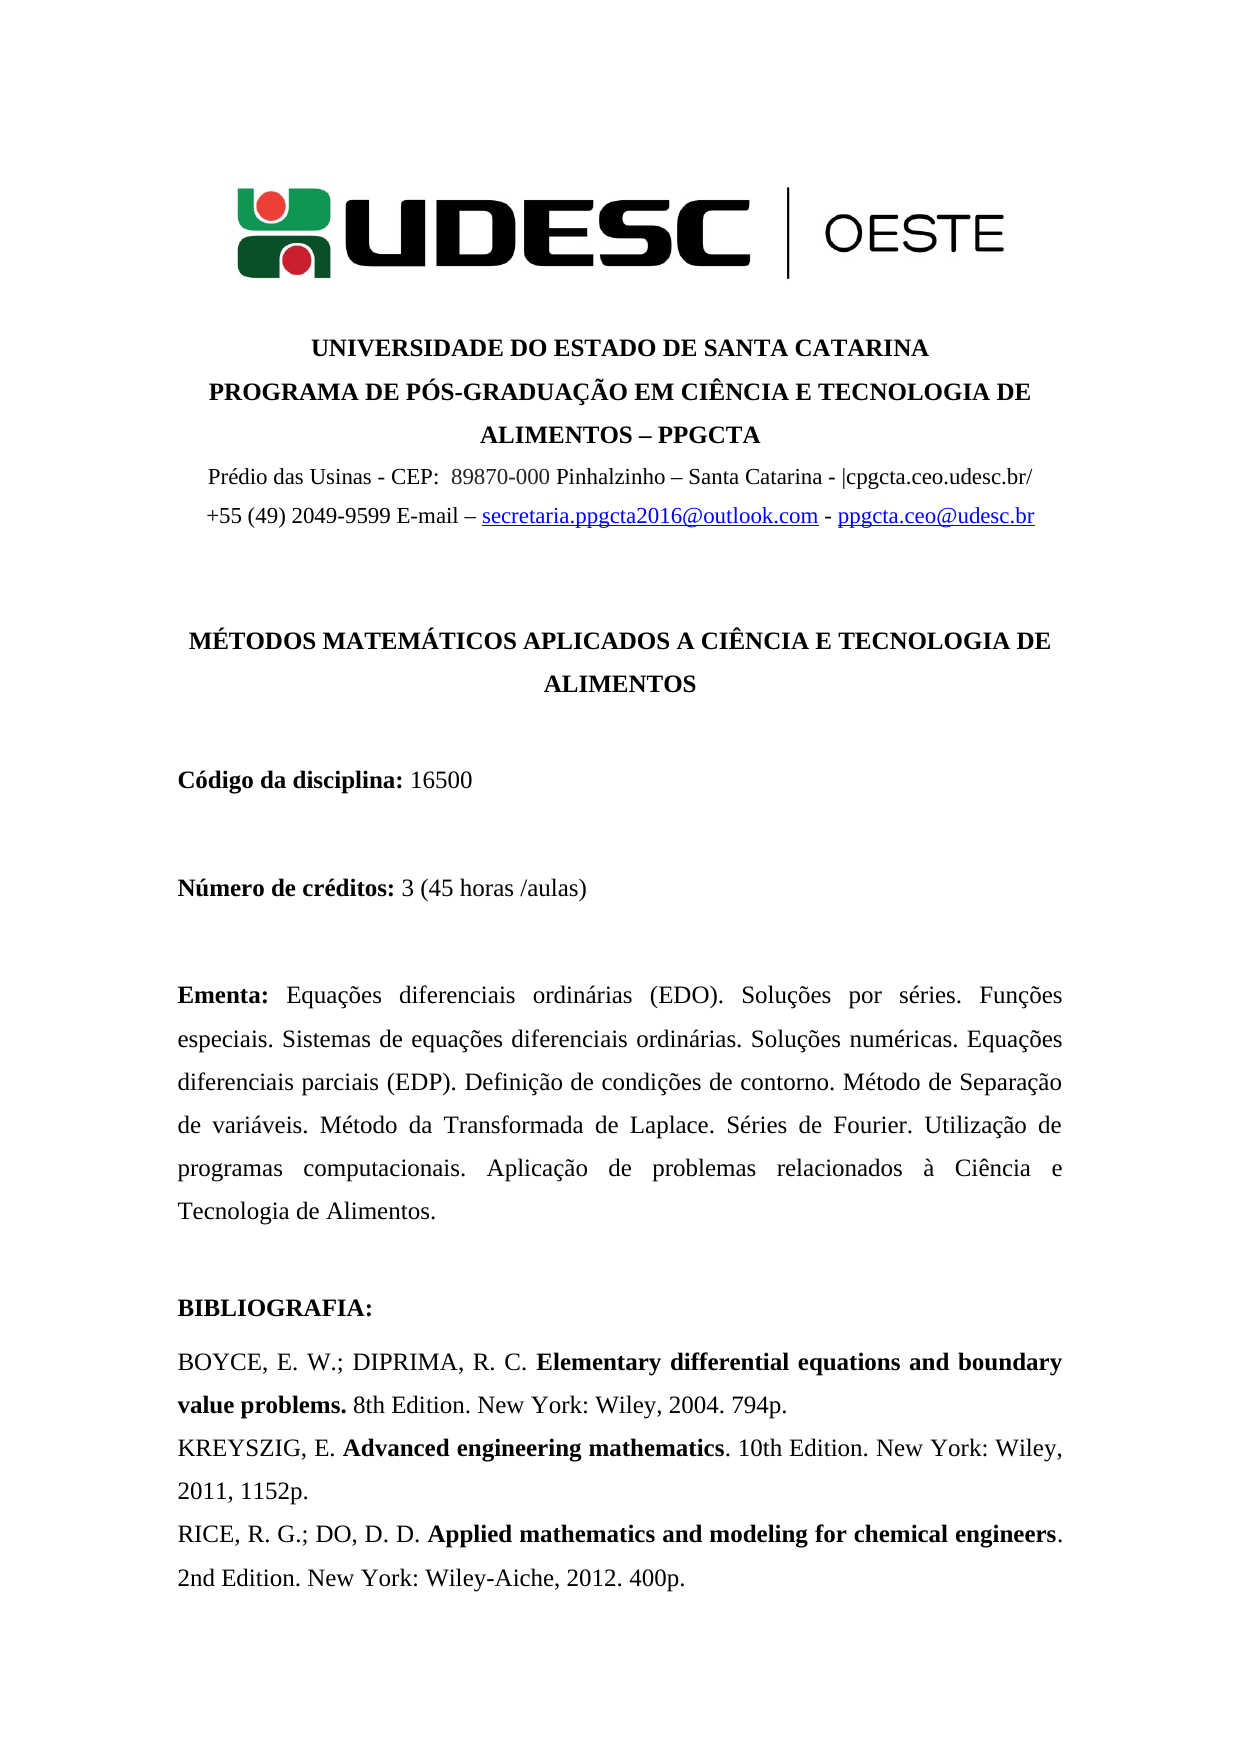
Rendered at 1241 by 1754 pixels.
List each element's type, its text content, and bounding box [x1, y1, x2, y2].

text MÉTODOS MATEMÁTICOS APLICADOS A CIÊNCIA E TECNOLOGIA DE ALIMENTOS [177, 626, 1063, 698]
text UNIVERSIDADE DO ESTADO DE SANTA CATARINA [177, 333, 1063, 362]
text PROGRAMA DE PÓS-GRADUAÇÃO EM CIÊNCIA E TECNOLOGIA DE ALIMENTOS – PPGCTA [177, 377, 1063, 448]
text BIBLIOGRAFIA: [177, 1293, 1063, 1322]
text Prédio das Usinas - CEP: 89870-000 Pinhalzinho – Santa Catarina - |cpgcta.ceo.udesc.br/ [550, 463, 1063, 489]
text Número de créditos: 3 (45 horas /aulas) [177, 873, 1063, 902]
text Ementa: Equações diferenciais ordinárias (EDO). Soluções por séries. Funções especiais. Sistemas de equações diferenciais ordinárias. Soluções numéricas. Equações diferenciais parciais (EDP). Definição de condições de contorno. Método de Separação de variáveis. Método da Transformada de Laplace. Séries de Fourier. Utilização de programas computacionais. Aplicação de problemas relacionados à Ciência e Tecnologia de Alimentos. [177, 981, 1063, 1225]
picture [177, 147, 1063, 320]
text Código da disciplina: 16500 [177, 765, 1063, 794]
text KREYSZIG, E. Advanced engineering mathematics. 10th Edition. New York: Wiley, 2011, 1152p. [177, 1433, 1063, 1505]
text +55 (49) 2049-9599 E-mail – secretaria.ppgcta2016@outlook.com - ppgcta.ceo@udesc.br [177, 502, 1063, 529]
text BOYCE, E. W.; DIPRIMA, R. C. Elementary differential equations and boundary value problems. 8th Edition. New York: Wiley, 2004. 794p. [177, 1347, 1063, 1419]
text Prédio das Usinas - CEP: 89870-000 Pinhalzinho – Santa Catarina - |cpgcta.ceo.udesc.br/ [177, 463, 451, 489]
text RICE, R. G.; DO, D. D. Applied mathematics and modeling for chemical engineers. 2nd Edition. New York: Wiley-Aiche, 2012. 400p. [177, 1519, 1063, 1591]
